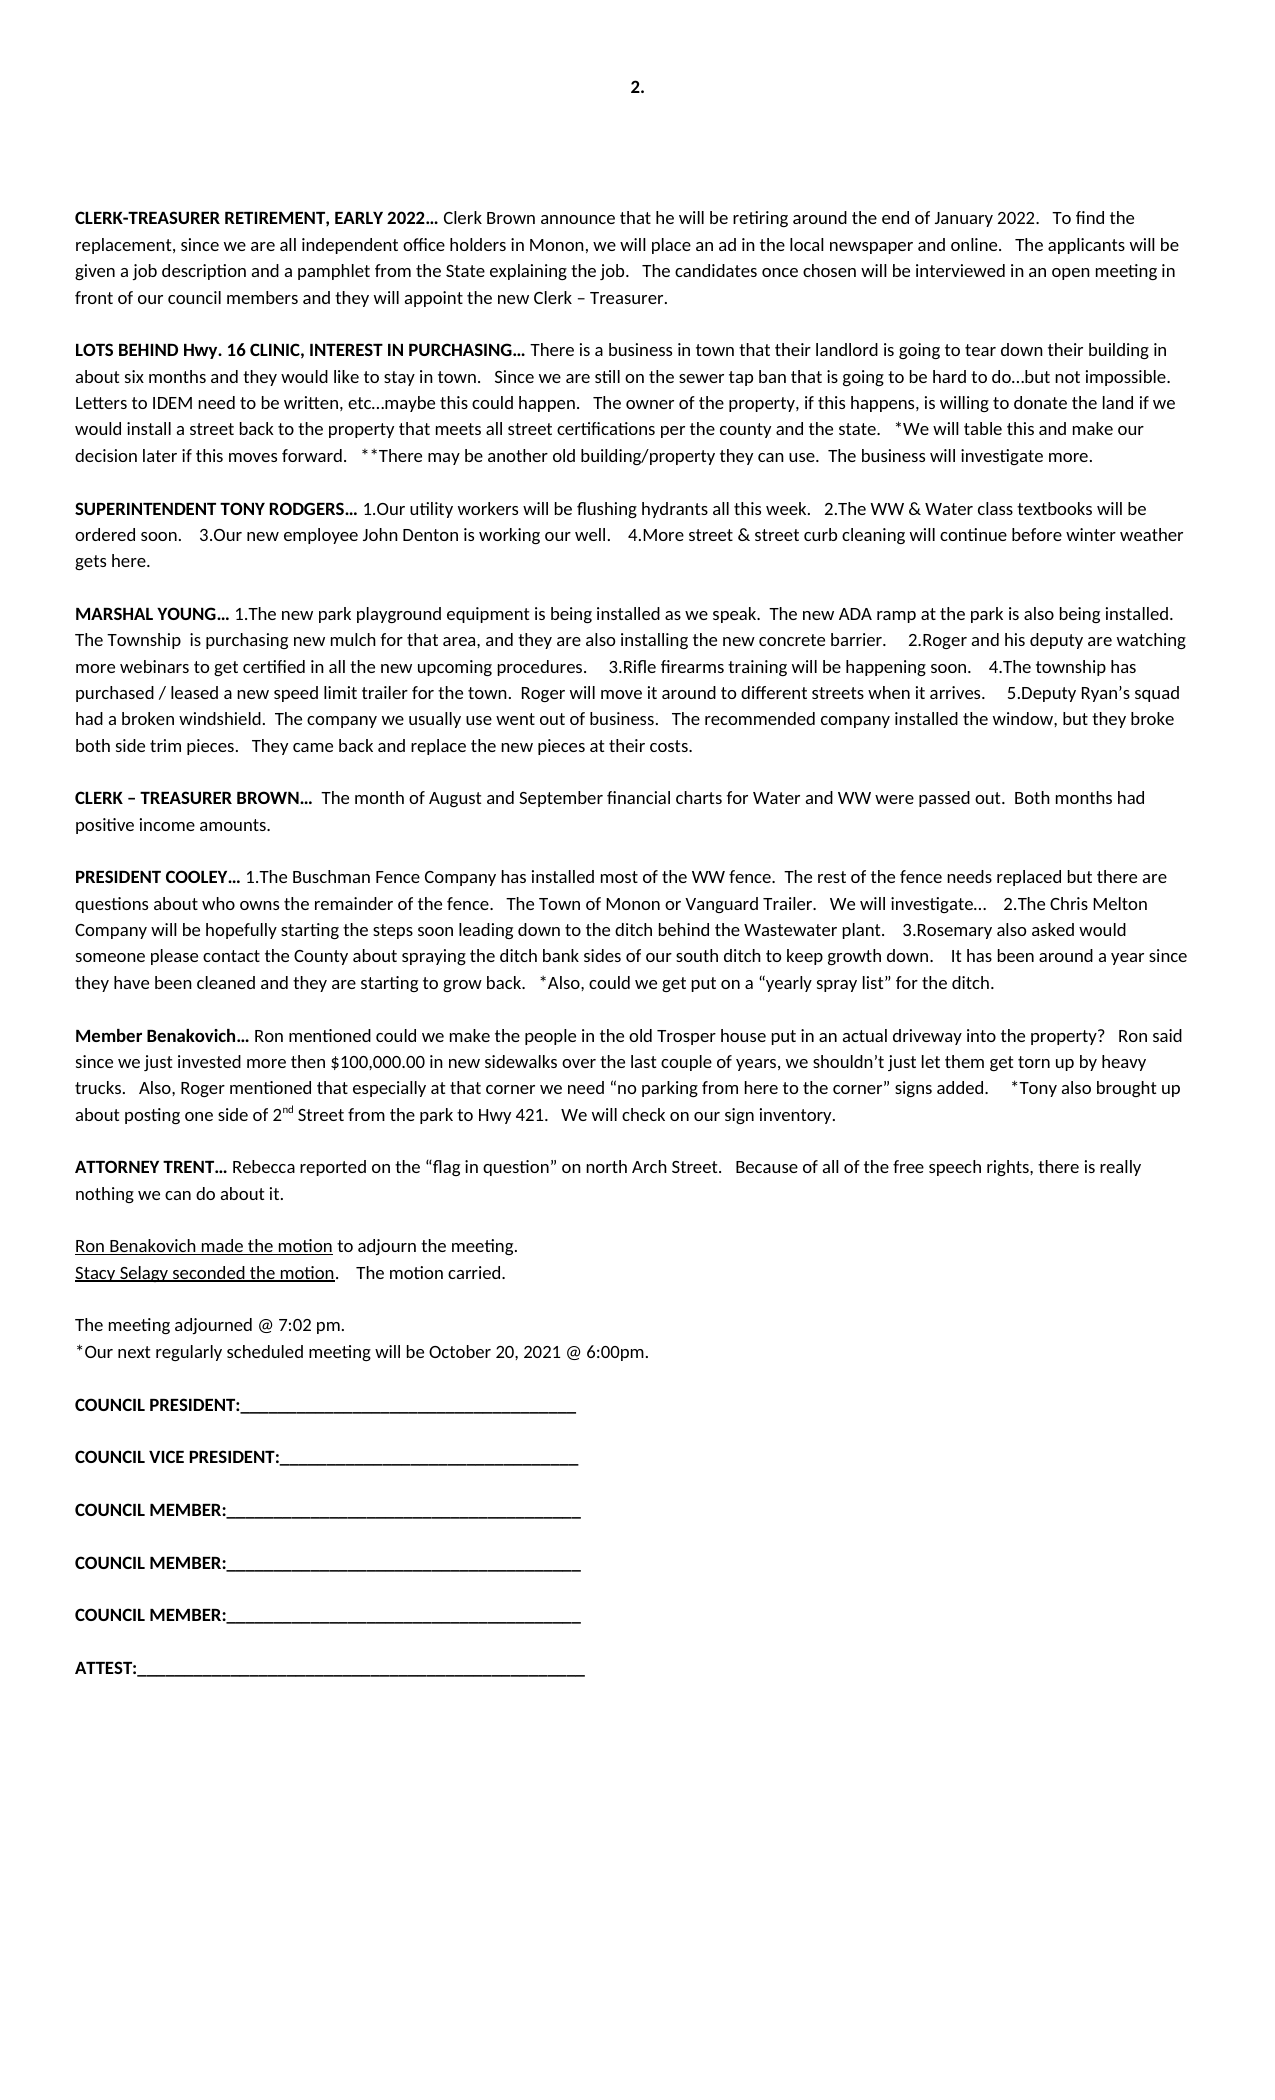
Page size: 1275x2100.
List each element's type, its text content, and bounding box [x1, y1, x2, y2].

text PRESIDENT COOLEY… 1.The Buschman Fence Company has installed most of the WW fence. The rest of the fence needs replaced but there are questions about who owns the remainder of the fence. The Town of Monon or Vanguard Trailer. We will investigate… 2.The Chris Melton Company will be hopefully starting the steps soon leading down to the ditch behind the Wastewater plant. 3.Rosemary also asked would someone please contact the County about spraying the ditch bank sides of our south ditch to keep growth down. It has been around a year since they have been cleaned and they are starting to grow back. *Also, could we get put on a “yearly spray list” for the ditch. [75, 866, 1200, 994]
text COUNCIL MEMBER:______________________________________ [75, 1551, 1200, 1574]
text ATTORNEY TRENT… Rebecca reported on the “flag in question” on north Arch Street. Because of all of the free speech rights, there is really nothing we can do about it. [75, 1156, 1200, 1205]
text MARSHAL YOUNG… 1.The new park playground equipment is being installed as we speak. The new ADA ramp at the park is also being installed. The Township is purchasing new mulch for that area, and they are also installing the new concrete barrier. 2.Roger and his deputy are watching more webinars to get certified in all the new upcoming procedures. 3.Rifle firearms training will be happening soon. 4.The township has purchased / leased a new speed limit trailer for the town. Roger will move it around to different streets when it arrives. 5.Deputy Ryan’s squad had a broken windshield. The company we usually use went out of business. The recommended company installed the window, but they broke both side trim pieces. They came back and replace the new pieces at their costs. [75, 602, 1200, 757]
text Stacy Selagy seconded the motion. The motion carried. [75, 1261, 1200, 1284]
text 2. [75, 75, 1200, 98]
text COUNCIL MEMBER:______________________________________ [75, 1498, 1200, 1521]
text COUNCIL MEMBER:______________________________________ [75, 1603, 1200, 1626]
text LOTS BEHIND Hwy. 16 CLINIC, INTEREST IN PURCHASING… There is a business in town that their landlord is going to tear down their building in about six months and they would like to stay in town. Since we are still on the sewer tap ban that is going to be hard to do…but not impossible. Letters to IDEM need to be written, etc…maybe this could happen. The owner of the property, if this happens, is willing to donate the land if we would install a street back to the property that meets all street certifications per the county and the state. *We will table this and make our decision later if this moves forward. **There may be another old building/property they can use. The business will investigate more. [75, 338, 1200, 467]
text ATTEST:________________________________________________ [75, 1656, 1200, 1679]
text COUNCIL VICE PRESIDENT:________________________________ [75, 1445, 1200, 1468]
text CLERK-TREASURER RETIREMENT, EARLY 2022… Clerk Brown announce that he will be retiring around the end of January 2022. To find the replacement, since we are all independent office holders in Monon, we will place an ad in the local newspaper and online. The applicants will be given a job description and a pamphlet from the State explaining the job. The candidates once chosen will be interviewed in an open meeting in front of our council members and they will appoint the new Clerk – Treasurer. [75, 207, 1200, 309]
text COUNCIL PRESIDENT:____________________________________ [75, 1393, 1200, 1416]
text SUPERINTENDENT TONY RODGERS… 1.Our utility workers will be flushing hydrants all this week. 2.The WW & Water class textbooks will be ordered soon. 3.Our new employee John Denton is working our well. 4.More street & street curb cleaning will continue before winter weather gets here. [75, 497, 1200, 572]
text CLERK – TREASURER BROWN… The month of August and September financial charts for Water and WW were passed out. Both months had positive income amounts. [75, 787, 1200, 836]
text The meeting adjourned @ 7:02 pm. [75, 1314, 1200, 1337]
text Member Benakovich… Ron mentioned could we make the people in the old Trosper house put in an actual driveway into the property? Ron said since we just invested more then $100,000.00 in new sidewalks over the last couple of years, we shouldn’t just let them get torn up by heavy trucks. Also, Roger mentioned that especially at that corner we need “no parking from here to the corner” signs added. *Tony also brought up about posting one side of 2nd Street from the park to Hwy 421. We will check on our sign inventory. [75, 1024, 1200, 1126]
text Ron Benakovich made the motion to adjourn the meeting. [75, 1234, 1200, 1257]
text *Our next regularly scheduled meeting will be October 20, 2021 @ 6:00pm. [75, 1340, 1200, 1363]
